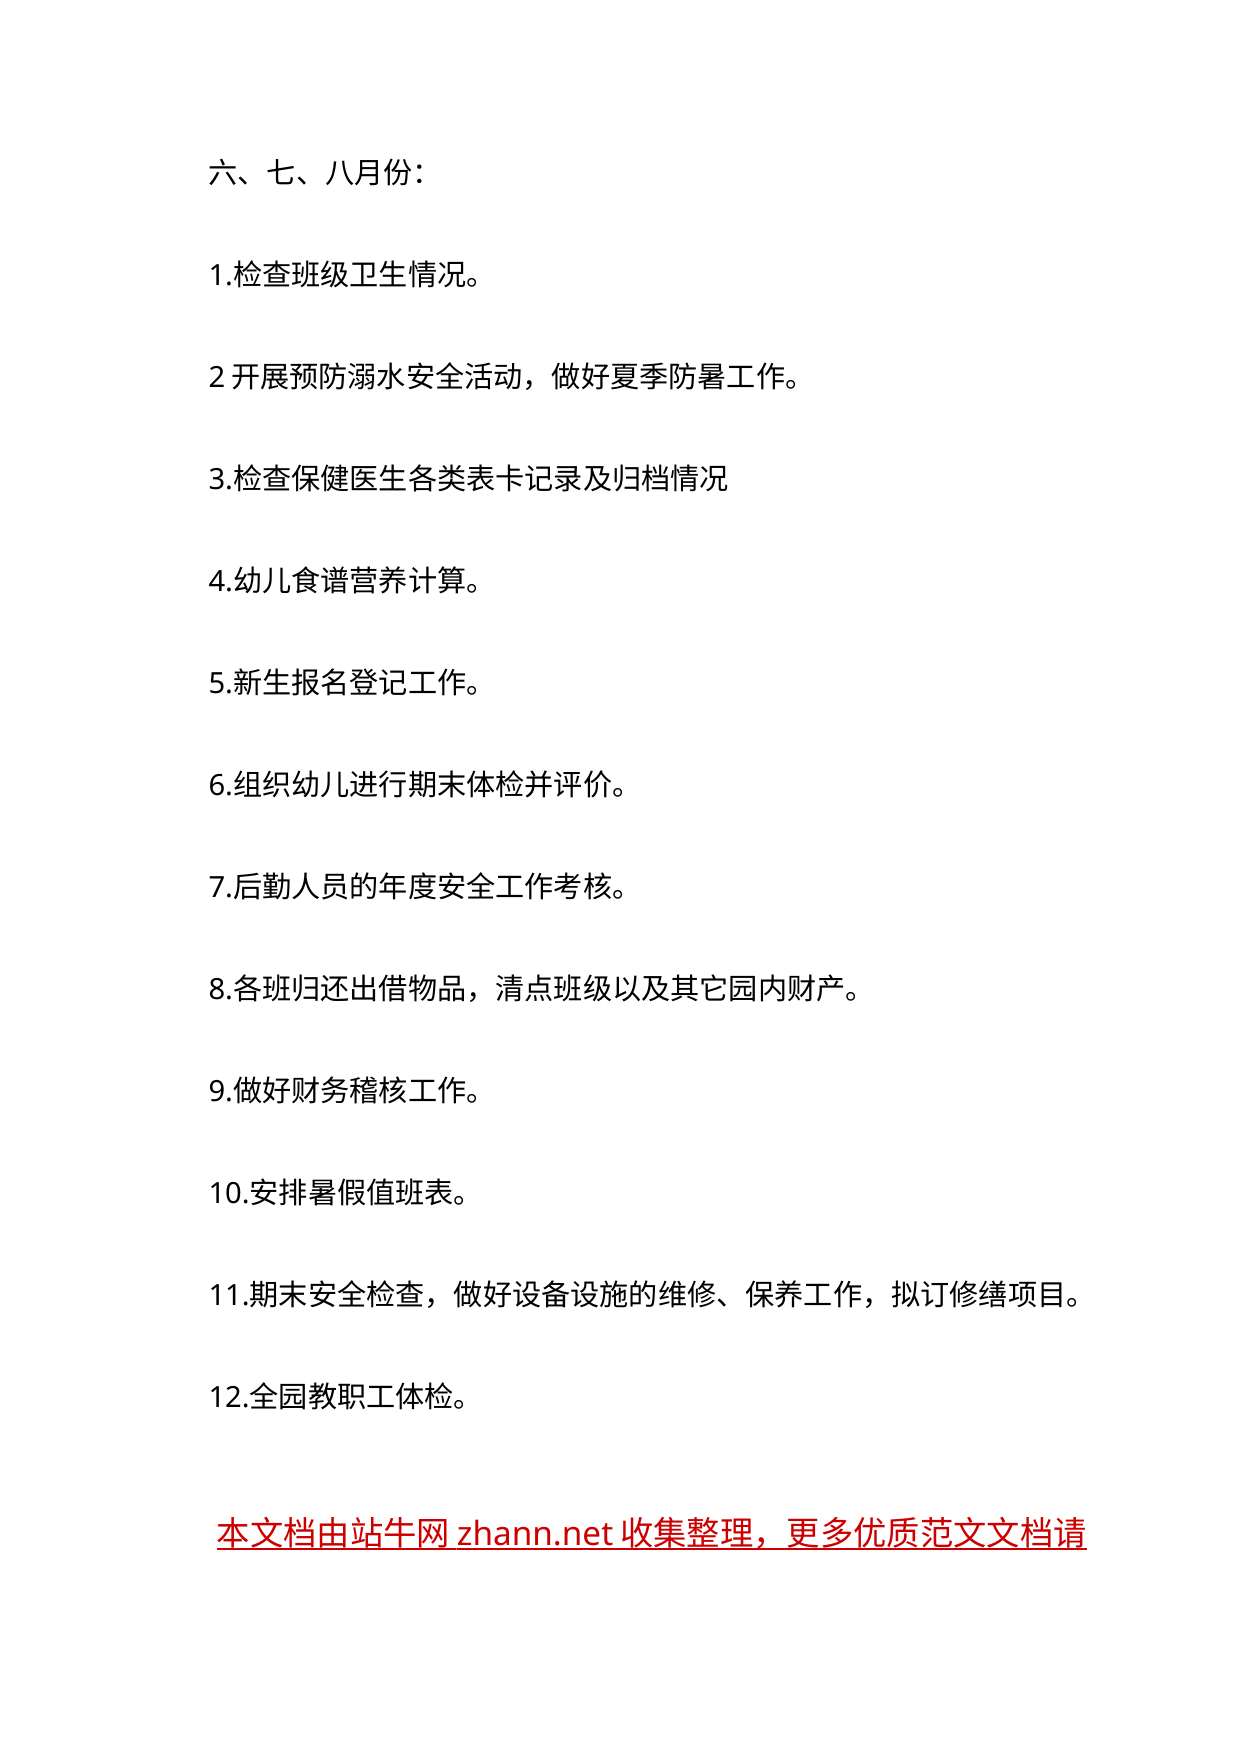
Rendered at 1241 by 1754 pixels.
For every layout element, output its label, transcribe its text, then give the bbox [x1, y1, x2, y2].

text 六、七、八月份： [150, 150, 1090, 192]
text 5.新生报名登记工作。 [150, 660, 1090, 702]
text 9.做好财务稽核工作。 [150, 1068, 1090, 1110]
text 4.幼儿食谱营养计算。 [150, 558, 1090, 600]
text 12.全园教职工体检。 [150, 1373, 1090, 1416]
text 3.检查保健医生各类表卡记录及归档情况 [150, 456, 1090, 498]
text 8.各班归还出借物品，清点班级以及其它园内财产。 [150, 966, 1090, 1008]
text 11.期末安全检查，做好设备设施的维修、保养工作，拟订修缮项目。 [150, 1272, 1090, 1314]
text 7.后勤人员的年度安全工作考核。 [150, 864, 1090, 906]
text 10.安排暑假值班表。 [150, 1169, 1090, 1212]
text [150, 1507, 1090, 1555]
text 6.组织幼儿进行期末体检并评价。 [150, 762, 1090, 804]
text 2开展预防溺水安全活动，做好夏季防暑工作。 [150, 354, 1090, 396]
text 1.检查班级卫生情况。 [150, 252, 1090, 294]
